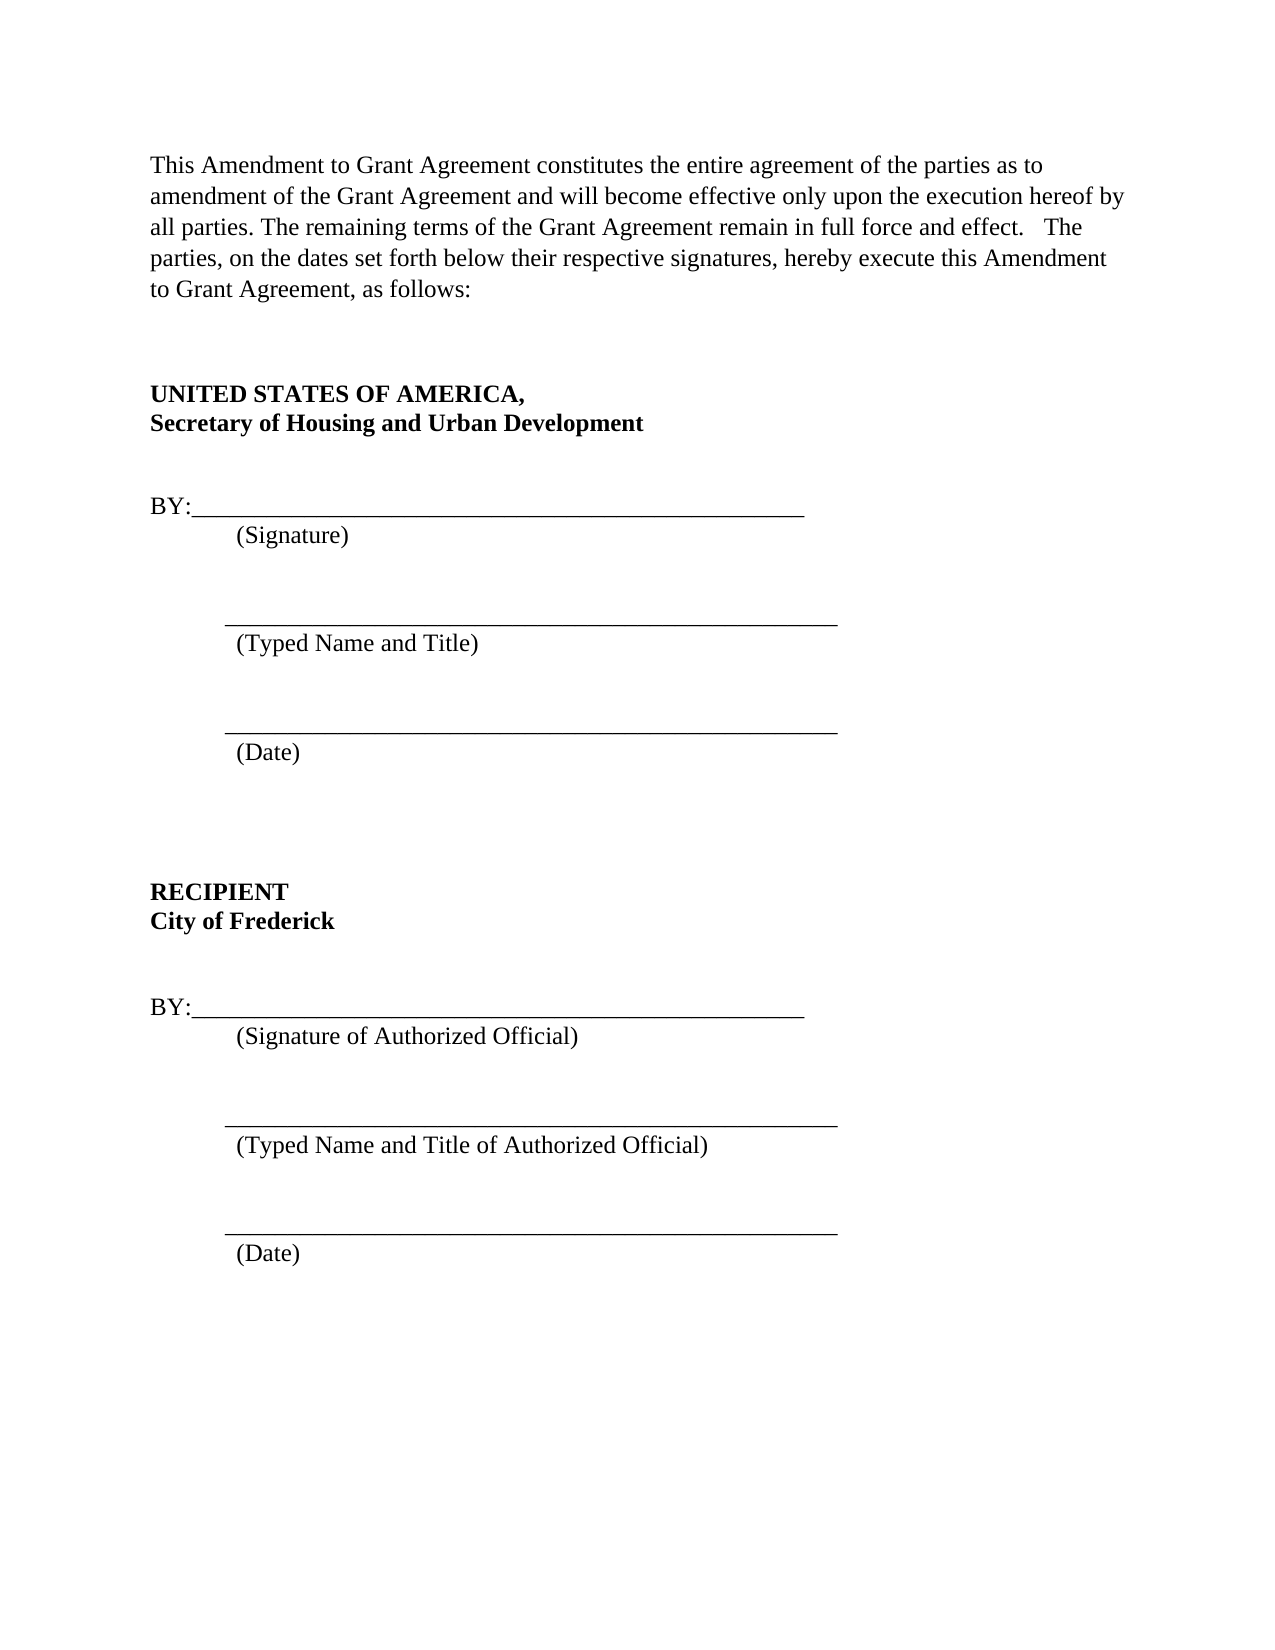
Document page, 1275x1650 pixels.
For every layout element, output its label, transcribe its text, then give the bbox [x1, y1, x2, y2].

text (Date) [150, 737, 1125, 766]
text City of Frederick [150, 906, 1125, 935]
text This Amendment to Grant Agreement constitutes the entire agreement of the parties as to amendment of the Grant Agreement and will become effective only upon the execution hereof by all parties. The remaining terms of the Grant Agreement remain in full force and effect. The parties, on the dates set forth below their respective signatures, hereby execute this Amendment to Grant Agreement, as follows: [150, 150, 1125, 303]
text (Typed Name and Title of Authorized Official) [150, 1130, 1125, 1158]
text Secretary of Housing and Urban Development [150, 408, 1125, 437]
text BY:_________________________________________________ [150, 491, 1125, 520]
text BY:_________________________________________________ [150, 992, 1125, 1021]
text (Signature of Authorized Official) [150, 1021, 1125, 1050]
text (Date) [150, 1238, 1125, 1267]
text _________________________________________________ [150, 600, 1125, 628]
text _________________________________________________ [150, 1101, 1125, 1130]
text UNITED STATES OF AMERICA, [150, 379, 1125, 408]
text _________________________________________________ [150, 1209, 1125, 1238]
text (Signature) [150, 520, 1125, 549]
text (Typed Name and Title) [150, 628, 1125, 657]
text _________________________________________________ [150, 708, 1125, 737]
text RECIPIENT [150, 877, 1125, 906]
